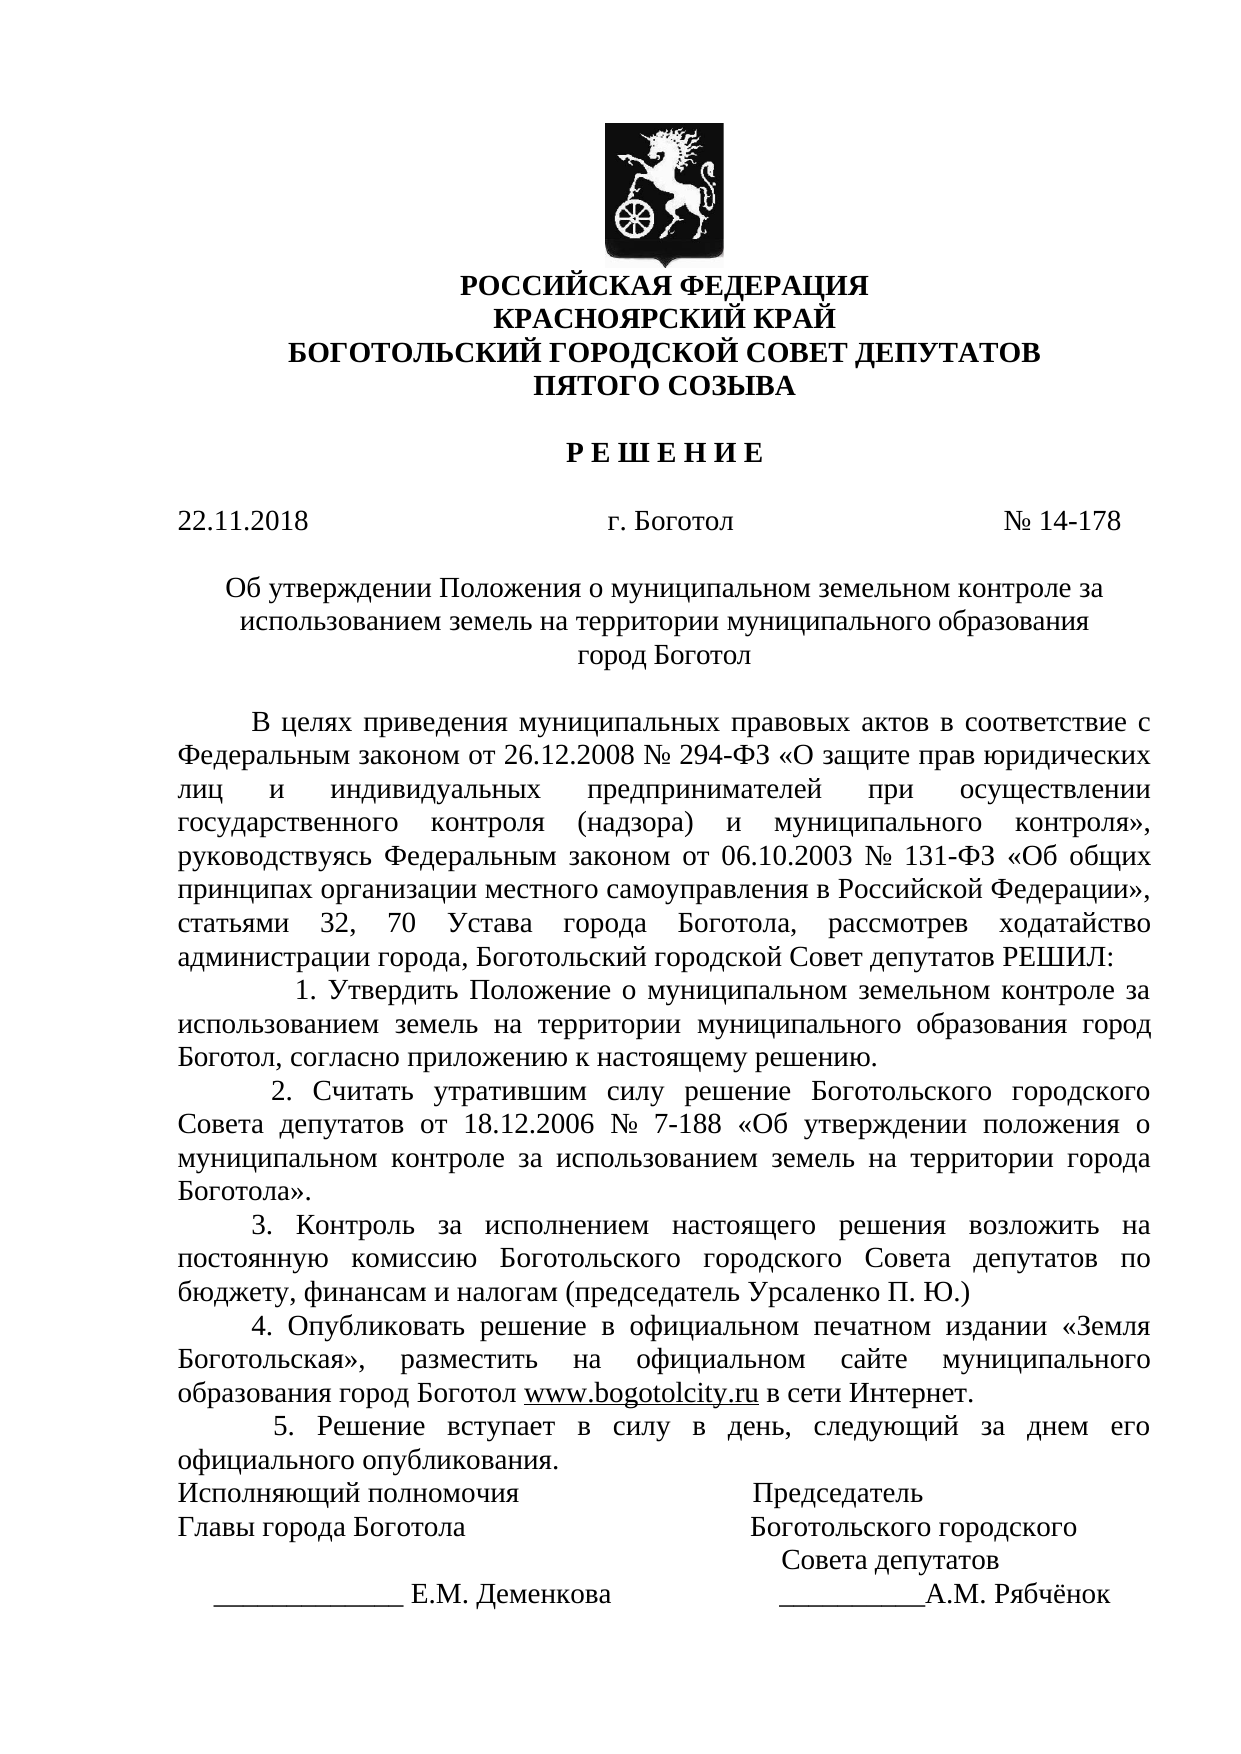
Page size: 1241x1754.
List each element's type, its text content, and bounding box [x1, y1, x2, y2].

text Р Е Ш Е Н И Е [177, 436, 1152, 469]
text _____________ Е.М. Деменкова __________А.М. Рябчёнок [177, 1576, 1152, 1609]
text Совета депутатов [325, 1542, 1152, 1576]
text Об утверждении Положения о муниципальном земельном контроле за использованием земель на территории муниципального образования [177, 570, 1152, 637]
title 1. Утвердить Положение о муниципальном земельном контроле за использованием земель на территории муниципального образования город Боготол, согласно приложению к настоящему решению. [177, 972, 1152, 1073]
text 2. Считать утратившим силу решение Боготольского городского Совета депутатов от 18.12.2006 № 7-188 «Об утверждении положения о муниципальном контроле за использованием земель на территории города Боготола». [177, 1073, 1152, 1207]
text 5. Решение вступает в силу в день, следующий за днем его официального опубликования. [177, 1408, 1152, 1475]
text БОГОТОЛЬСКИЙ ГОРОДСКОЙ СОВЕТ ДЕПУТАТОВ [177, 335, 1152, 368]
text ПЯТОГО СОЗЫВА [177, 368, 1152, 402]
text 4. Опубликовать решение в официальном печатном издании «Земля Боготольская», разместить на официальном сайте муниципального образования город Боготол www.bogotolcity.ru в сети Интернет. [177, 1308, 1152, 1408]
text Исполняющий полномочия Председатель [177, 1475, 1152, 1509]
text 22.11.2018 г. Боготол № 14-178 [177, 503, 1152, 536]
text город Боготол [177, 637, 1152, 670]
text Главы города Боготола Боготольского городского [177, 1509, 1152, 1542]
text В целях приведения муниципальных правовых актов в соответствие с Федеральным законом от 26.12.2008 № 294-ФЗ «О защите прав юридических лиц и индивидуальных предпринимателей при осуществлении государственного контроля (надзора) и муниципального контроля», руководствуясь Федеральным законом от 06.10.2003 № 131-ФЗ «Об общих принципах организации местного самоуправления в Российской Федерации», статьями 32, 70 Устава города Боготола, рассмотрев ходатайство администрации города, Боготольский городской Совет депутатов РЕШИЛ: [177, 704, 1152, 972]
text РОССИЙСКАЯ ФЕДЕРАЦИЯ [177, 268, 1152, 301]
text КРАСНОЯРСКИЙ КРАЙ [177, 301, 1152, 335]
text 3. Контроль за исполнением настоящего решения возложить на постоянную комиссию Боготольского городского Совета депутатов по бюджету, финансам и налогам (председатель Урсаленко П. Ю.) [177, 1207, 1152, 1308]
picture [605, 123, 724, 268]
